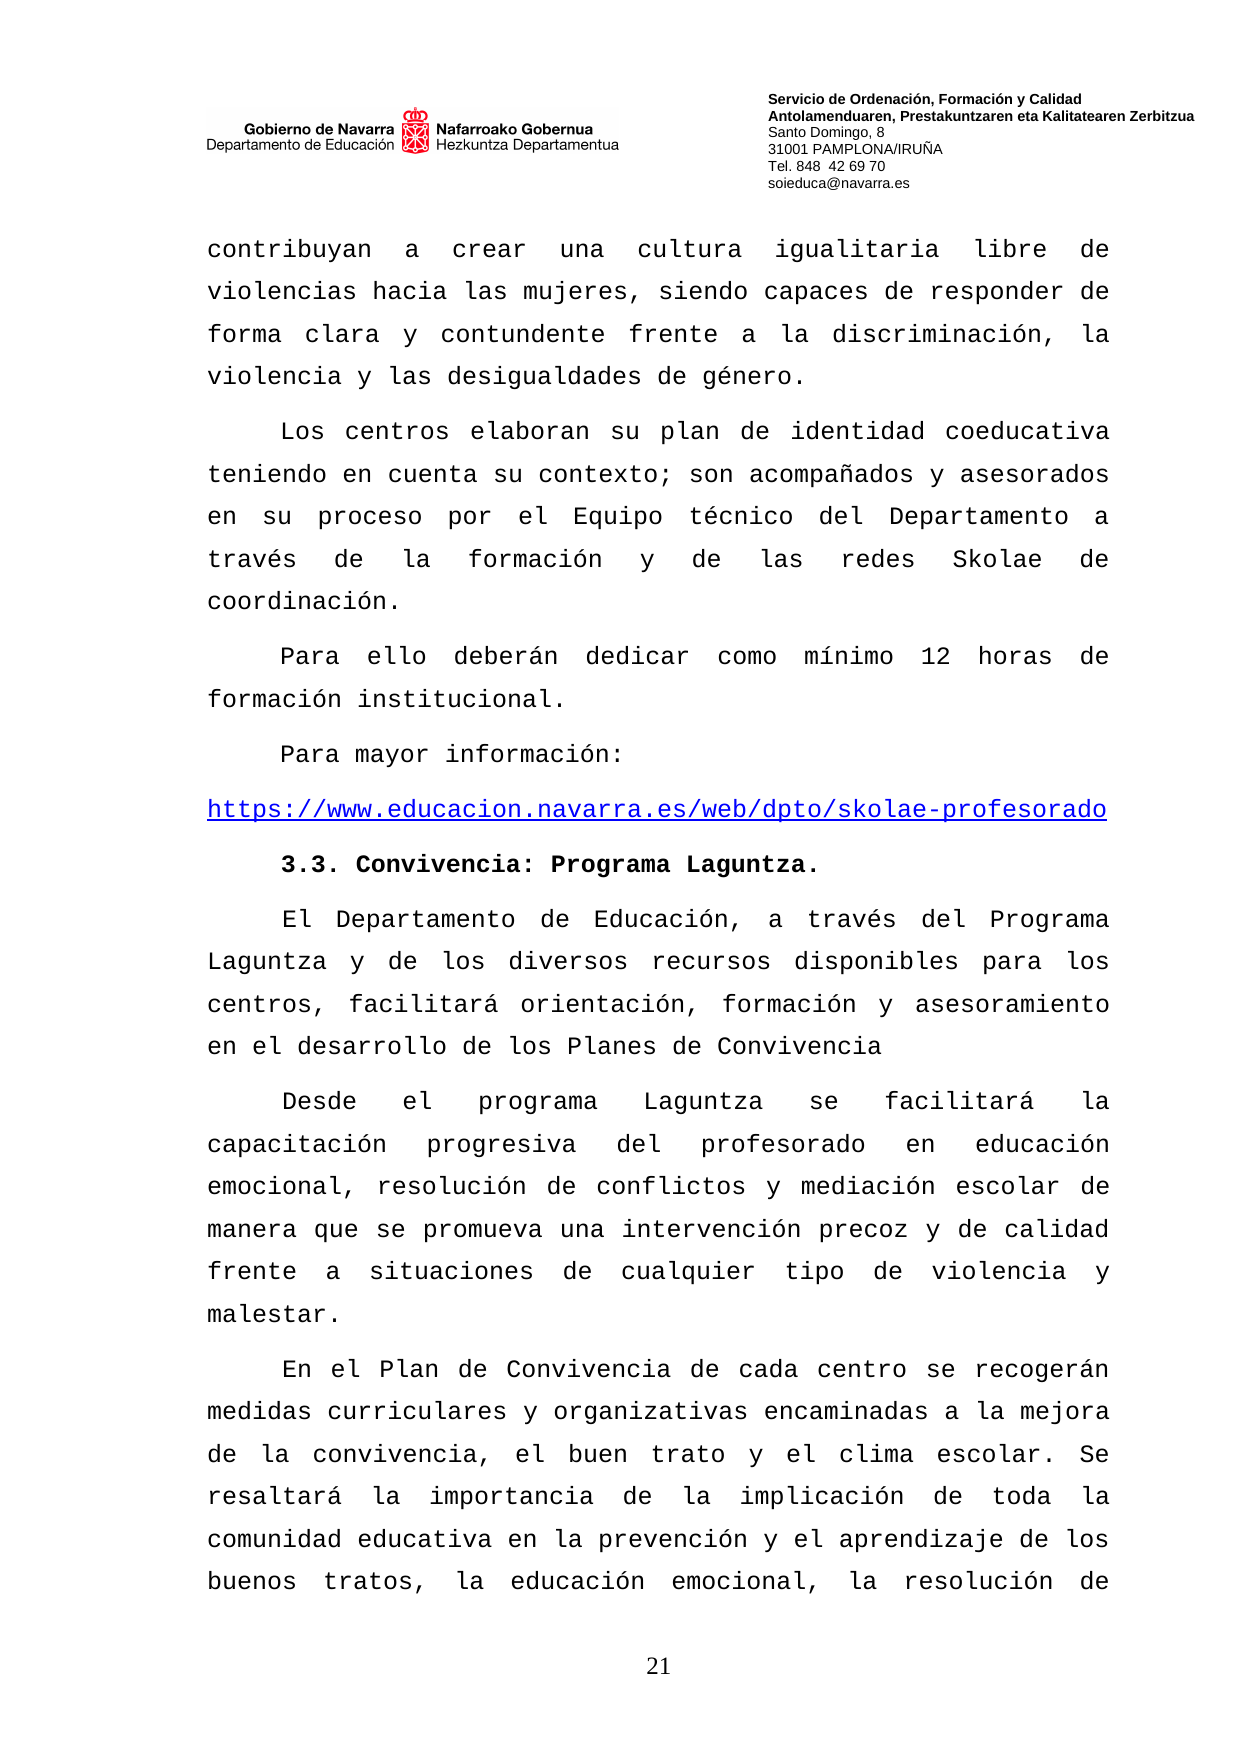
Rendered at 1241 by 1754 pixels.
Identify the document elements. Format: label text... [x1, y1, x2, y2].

text Desde el programa Laguntza se facilitará la capacitación progresiva del profesorado en educación emocional, resolución de conflictos y mediación escolar de manera que se promueva una intervención precoz y de calidad frente a situaciones de cualquier tipo de violencia y malestar. [207, 1089, 1110, 1329]
text Para mayor información: [207, 741, 1110, 769]
text El Departamento de Educación, a través del Programa Laguntza y de los diversos recursos disponibles para los centros, facilitará orientación, formación y asesoramiento en el desarrollo de los Planes de Convivencia [207, 906, 1110, 1062]
text https://www.educacion.navarra.es/web/dpto/skolae-profesorado [207, 796, 1110, 824]
text 3.3. Convivencia: Programa Laguntza. [207, 851, 1110, 879]
text Los centros elaboran su plan de identidad coeducativa teniendo en cuenta su contexto; son acompañados y asesorados en su proceso por el Equipo técnico del Departamento a través de la formación y de las redes Skolae de coordinación. [207, 419, 1110, 617]
text Para ello deberán dedicar como mínimo 12 horas de formación institucional. [207, 644, 1110, 714]
picture [206, 107, 619, 154]
